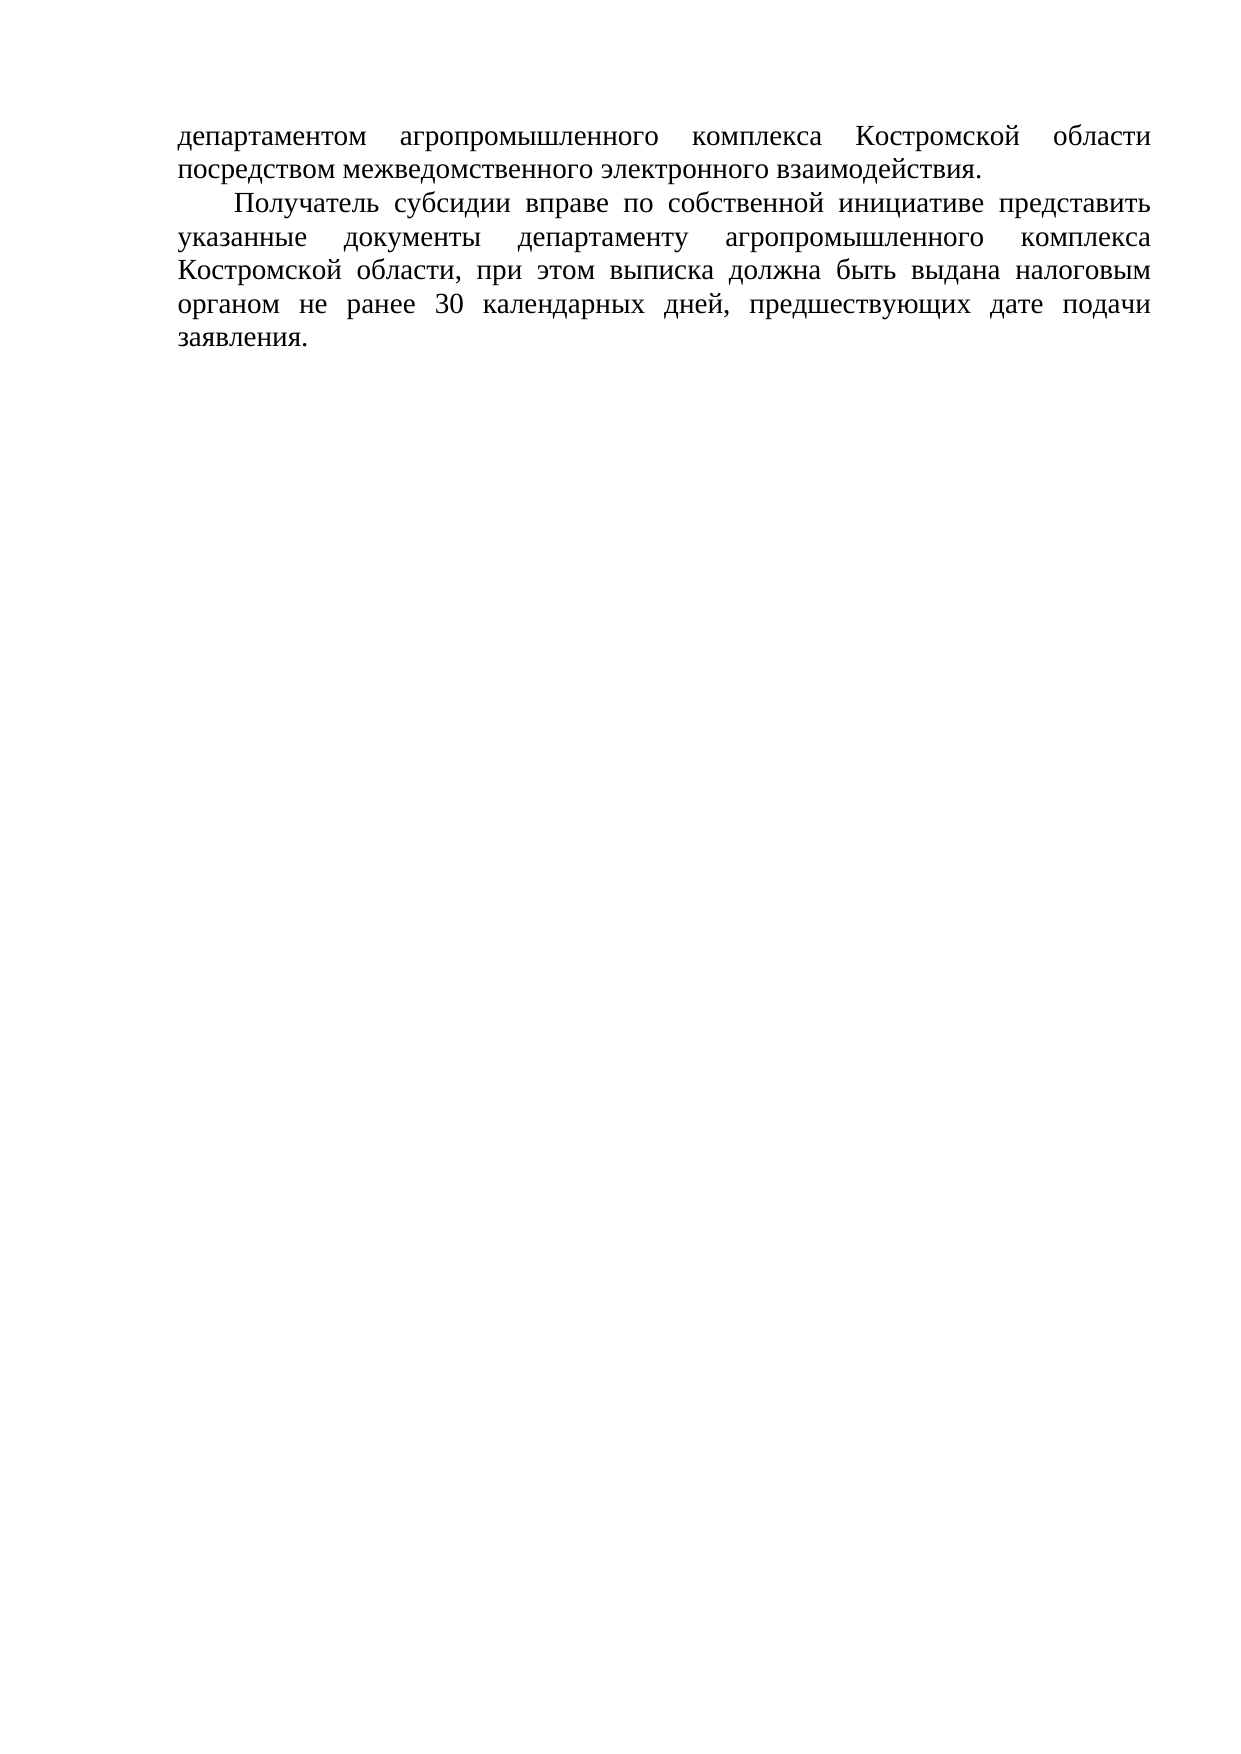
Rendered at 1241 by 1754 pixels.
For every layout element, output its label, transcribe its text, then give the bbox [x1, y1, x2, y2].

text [177, 118, 1152, 185]
text Получатель субсидии вправе по собственной инициативе представить указанные документы департаменту агропромышленного комплекса Костромской области, при этом выписка должна быть выдана налоговым органом не ранее 30 календарных дней, предшествующих дате подачи заявления. [177, 185, 1152, 353]
